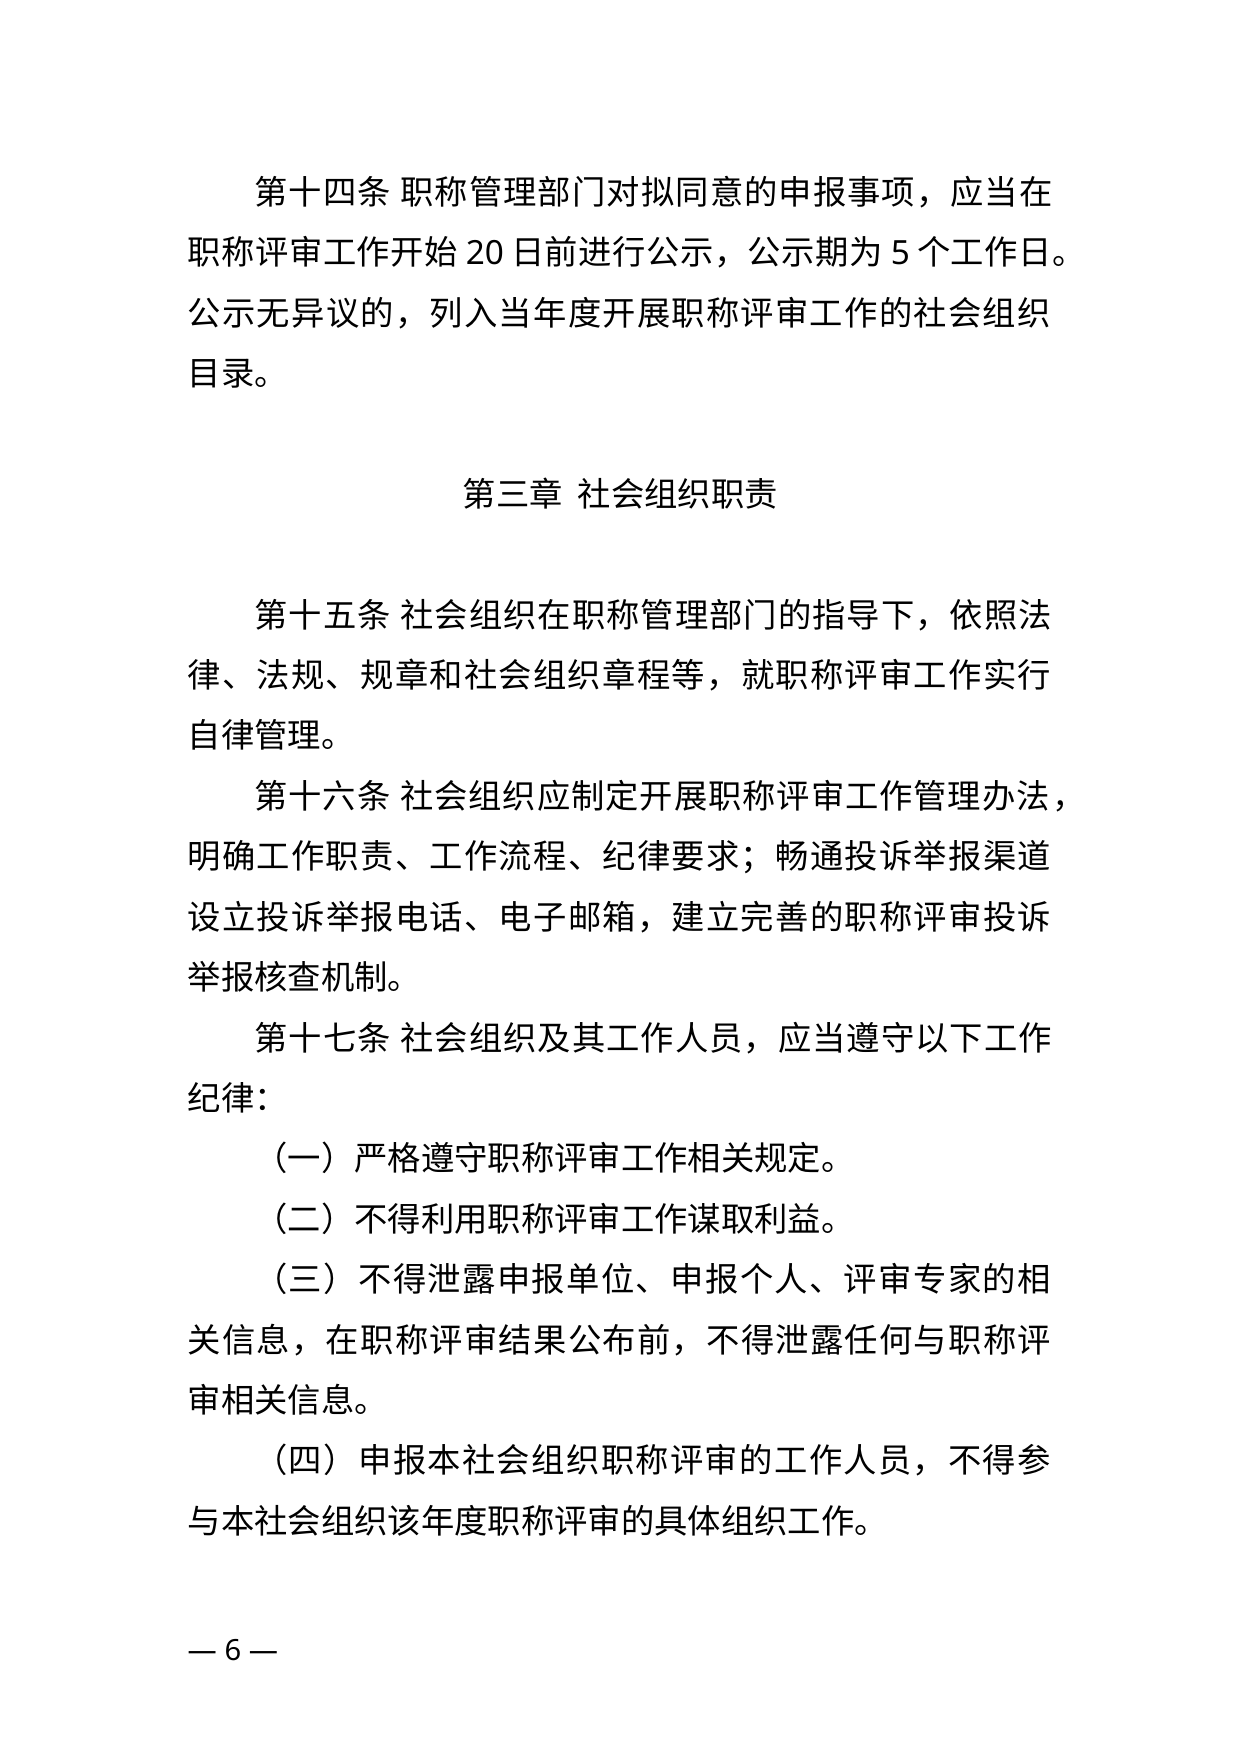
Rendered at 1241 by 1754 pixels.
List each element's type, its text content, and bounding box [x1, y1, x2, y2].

text （四）申报本社会组织职称评审的工作人员，不得参与本社会组织该年度职称评审的具体组织工作。 [187, 1424, 1053, 1545]
list 第十四条 职称管理部门对拟同意的申报事项，应当在职称评审工作开始20日前进行公示，公示期为5个工作日。公示无异议的，列入当年度开展职称评审工作的社会组织目录。 [187, 156, 1053, 397]
text （一）严格遵守职称评审工作相关规定。 [187, 1122, 1053, 1183]
text 第三章 社会组织职责 [187, 458, 1053, 518]
text （二）不得利用职称评审工作谋取利益。 [187, 1183, 1053, 1243]
list 第十七条 社会组织及其工作人员，应当遵守以下工作纪律： [187, 1002, 1053, 1122]
list 第十五条 社会组织在职称管理部门的指导下，依照法律、法规、规章和社会组织章程等，就职称评审工作实行自律管理。 [187, 579, 1053, 760]
text （三）不得泄露申报单位、申报个人、评审专家的相关信息，在职称评审结果公布前，不得泄露任何与职称评审相关信息。 [187, 1243, 1053, 1424]
list 第十六条 社会组织应制定开展职称评审工作管理办法，明确工作职责、工作流程、纪律要求；畅通投诉举报渠道，设立投诉举报电话、电子邮箱，建立完善的职称评审投诉、举报核查机制。 [187, 760, 1053, 1002]
